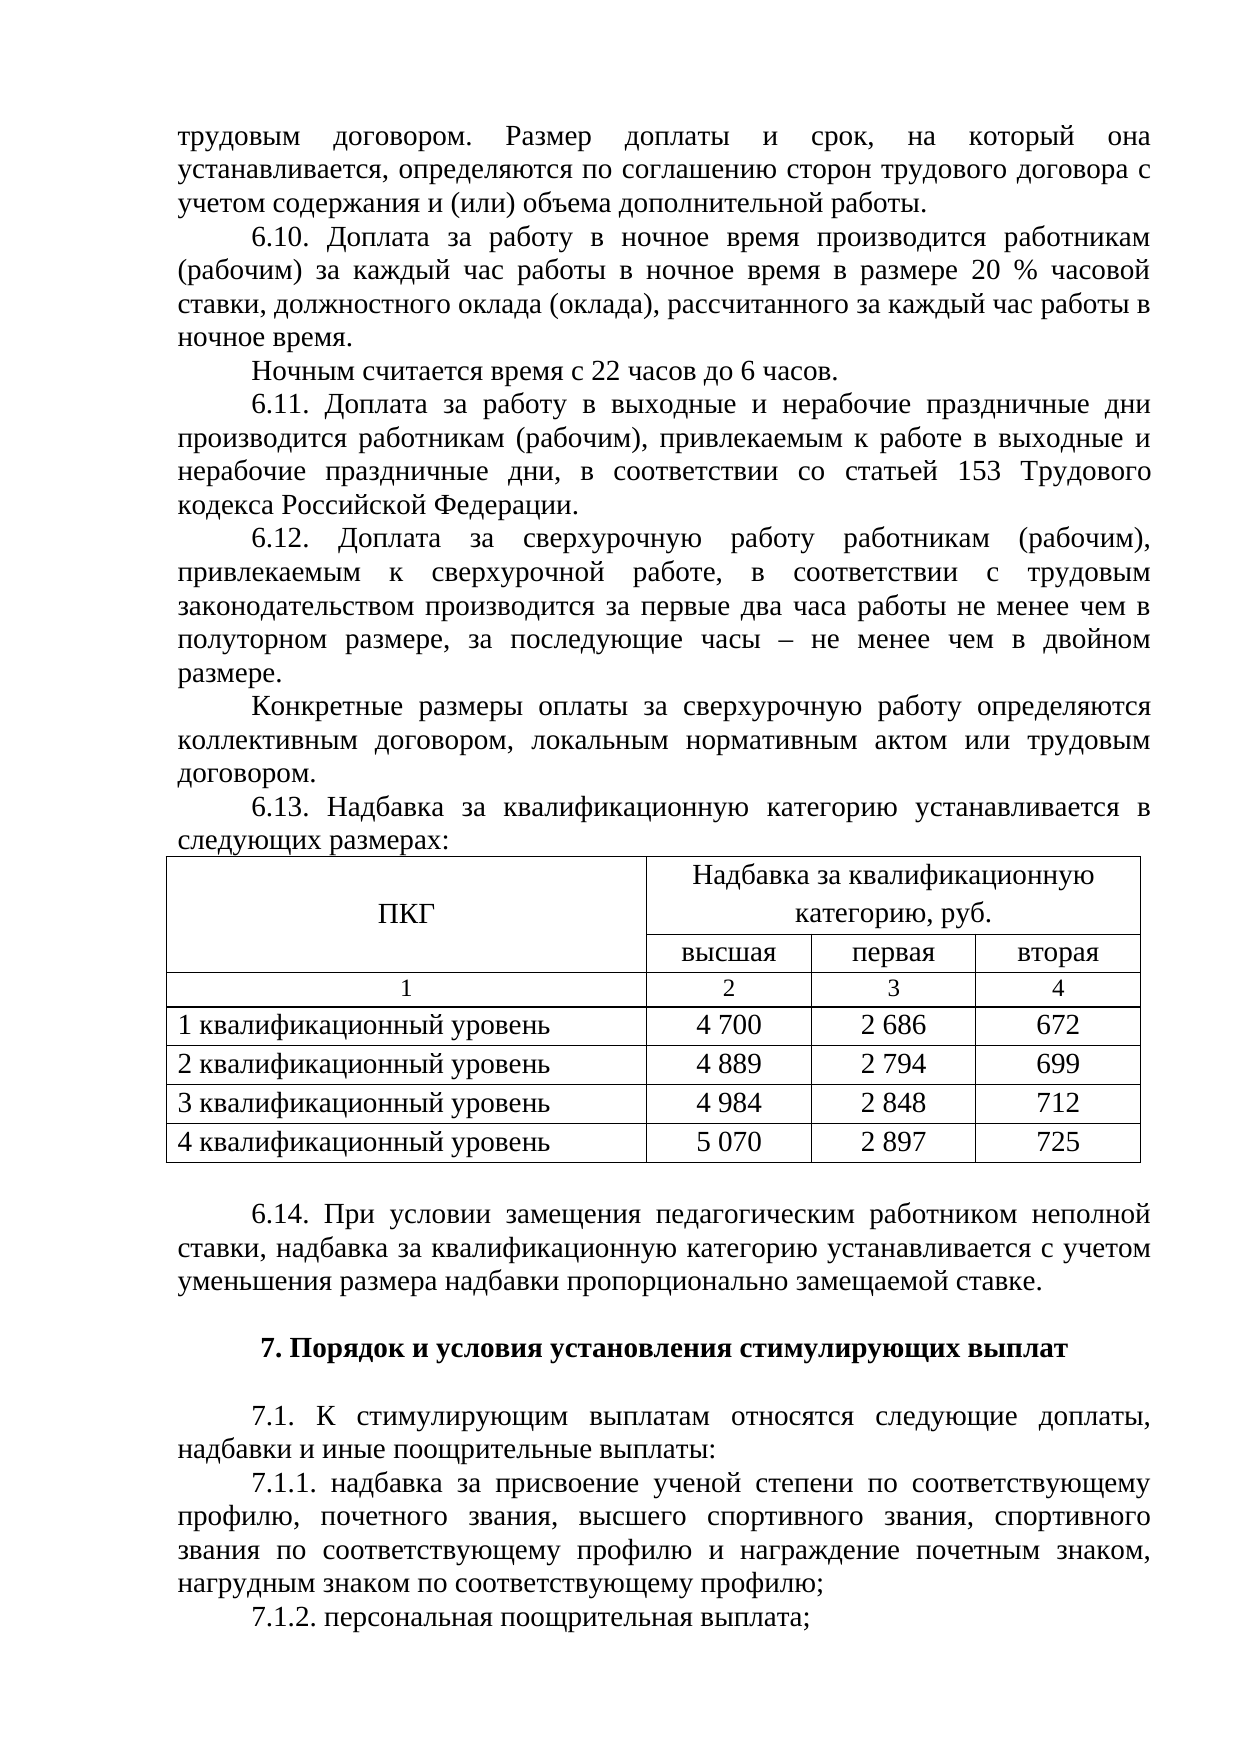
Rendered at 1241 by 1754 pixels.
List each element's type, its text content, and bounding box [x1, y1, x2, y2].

text 6.13. Надбавка за квалификационную категорию устанавливается в следующих размерах: [177, 789, 1152, 856]
table_cell 672 [976, 1008, 1140, 1045]
table_cell 699 [976, 1046, 1140, 1084]
table_cell 4 [976, 973, 1140, 1006]
text Ночным считается время с 22 часов до 6 часов. [177, 353, 1152, 386]
table_cell 725 [976, 1124, 1140, 1162]
table_cell 2 848 [812, 1085, 975, 1123]
table_cell 5 070 [647, 1124, 811, 1162]
text 7.1.2. персональная поощрительная выплата; [177, 1599, 1152, 1632]
text 7. Порядок и условия установления стимулирующих выплат [177, 1331, 1152, 1364]
text 7.1.1. надбавка за присвоение ученой степени по соответствующему профилю, почетного звания, высшего спортивного звания, спортивного звания по соответствующему профилю и награждение почетным знаком, нагрудным знаком по соответствующему профилю; [177, 1465, 1152, 1599]
table_cell 4 984 [647, 1085, 811, 1123]
table_cell первая [812, 935, 975, 972]
text 6.14. При условии замещения педагогическим работником неполной ставки, надбавка за квалификационную категорию устанавливается с учетом уменьшения размера надбавки пропорционально замещаемой ставке. [177, 1196, 1152, 1297]
table_cell 4 889 [647, 1046, 811, 1084]
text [177, 118, 1152, 219]
text 6.12. Доплата за сверхурочную работу работникам (рабочим), привлекаемым к сверхурочной работе, в соответствии с трудовым законодательством производится за первые два часа работы не менее чем в полуторном размере, за последующие часы – не менее чем в двойном размере. [177, 521, 1152, 688]
text Конкретные размеры оплаты за сверхурочную работу определяются коллективным договором, локальным нормативным актом или трудовым договором. [177, 688, 1152, 789]
table_cell 4 квалификационный уровень [167, 1124, 646, 1162]
table_cell 1 квалификационный уровень [167, 1008, 646, 1045]
text 6.10. Доплата за работу в ночное время производится работникам (рабочим) за каждый час работы в ночное время в размере 20 % часовой ставки, должностного оклада (оклада), рассчитанного за каждый час работы в ночное время. [177, 219, 1152, 353]
table_cell 712 [976, 1085, 1140, 1123]
table_cell 2 794 [812, 1046, 975, 1084]
table_cell 2 [647, 973, 811, 1006]
table_cell 2 686 [812, 1008, 975, 1045]
table_cell 2 квалификационный уровень [167, 1046, 646, 1084]
table_cell 4 700 [647, 1008, 811, 1045]
table_header ПКГ [167, 857, 646, 972]
text 6.11. Доплата за работу в выходные и нерабочие праздничные дни производится работникам (рабочим), привлекаемым к работе в выходные и нерабочие праздничные дни, в соответствии со статьей 153 Трудового кодекса Российской Федерации. [177, 386, 1152, 521]
text 7.1. К стимулирующим выплатам относятся следующие доплаты, надбавки и иные поощрительные выплаты: [177, 1398, 1152, 1465]
table_cell 3 [812, 973, 975, 1006]
table_header Надбавка за квалификационную категорию, руб. [647, 857, 1140, 933]
table_cell вторая [976, 935, 1140, 972]
table_cell 3 квалификационный уровень [167, 1085, 646, 1123]
table_cell 1 [167, 973, 646, 1006]
table_cell 2 897 [812, 1124, 975, 1162]
table_cell высшая [647, 935, 811, 972]
